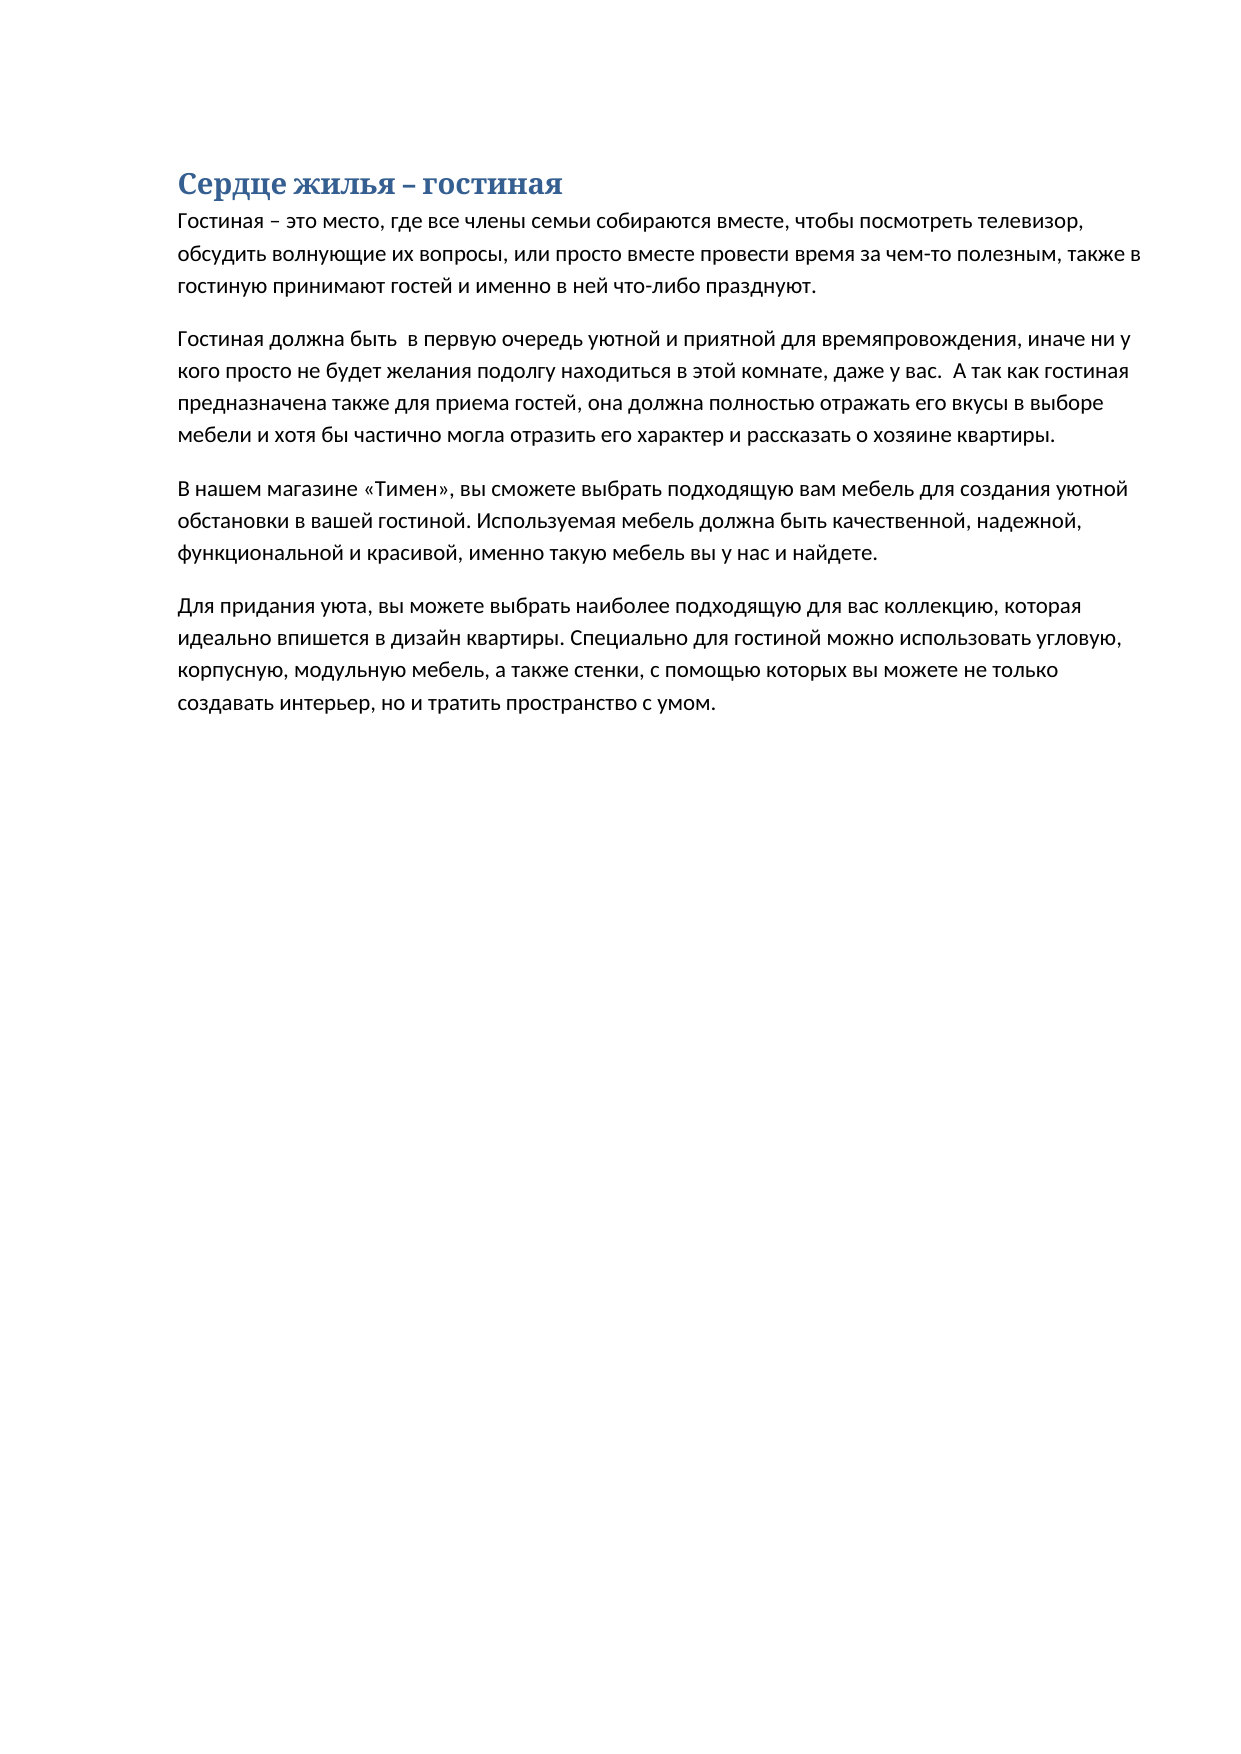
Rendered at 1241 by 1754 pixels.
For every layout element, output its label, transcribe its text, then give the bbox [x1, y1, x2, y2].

subtitle Сердце жилья – гостиная [177, 168, 1152, 202]
text В нашем магазине «Тимен», вы сможете выбрать подходящую вам мебель для создания уютной обстановки в вашей гостиной. Используемая мебель должна быть качественной, надежной, функциональной и красивой, именно такую мебель вы у нас и найдете. [177, 474, 1152, 566]
text Для придания уюта, вы можете выбрать наиболее подходящую для вас коллекцию, которая идеально впишется в дизайн квартиры. Специально для гостиной можно использовать угловую, корпусную, модульную мебель, а также стенки, с помощью которых вы можете не только создавать интерьер, но и тратить пространство с умом. [177, 591, 1152, 716]
text Гостиная должна быть в первую очередь уютной и приятной для времяпровождения, иначе ни у кого просто не будет желания подолгу находиться в этой комнате, даже у вас. А так как гостиная предназначена также для приема гостей, она должна полностью отражать его вкусы в выборе мебели и хотя бы частично могла отразить его характер и рассказать о хозяине квартиры. [177, 324, 1152, 449]
text Гостиная – это место, где все члены семьи собираются вместе, чтобы посмотреть телевизор, обсудить волнующие их вопросы, или просто вместе провести время за чем-то полезным, также в гостиную принимают гостей и именно в ней что-либо празднуют. [177, 207, 1152, 299]
